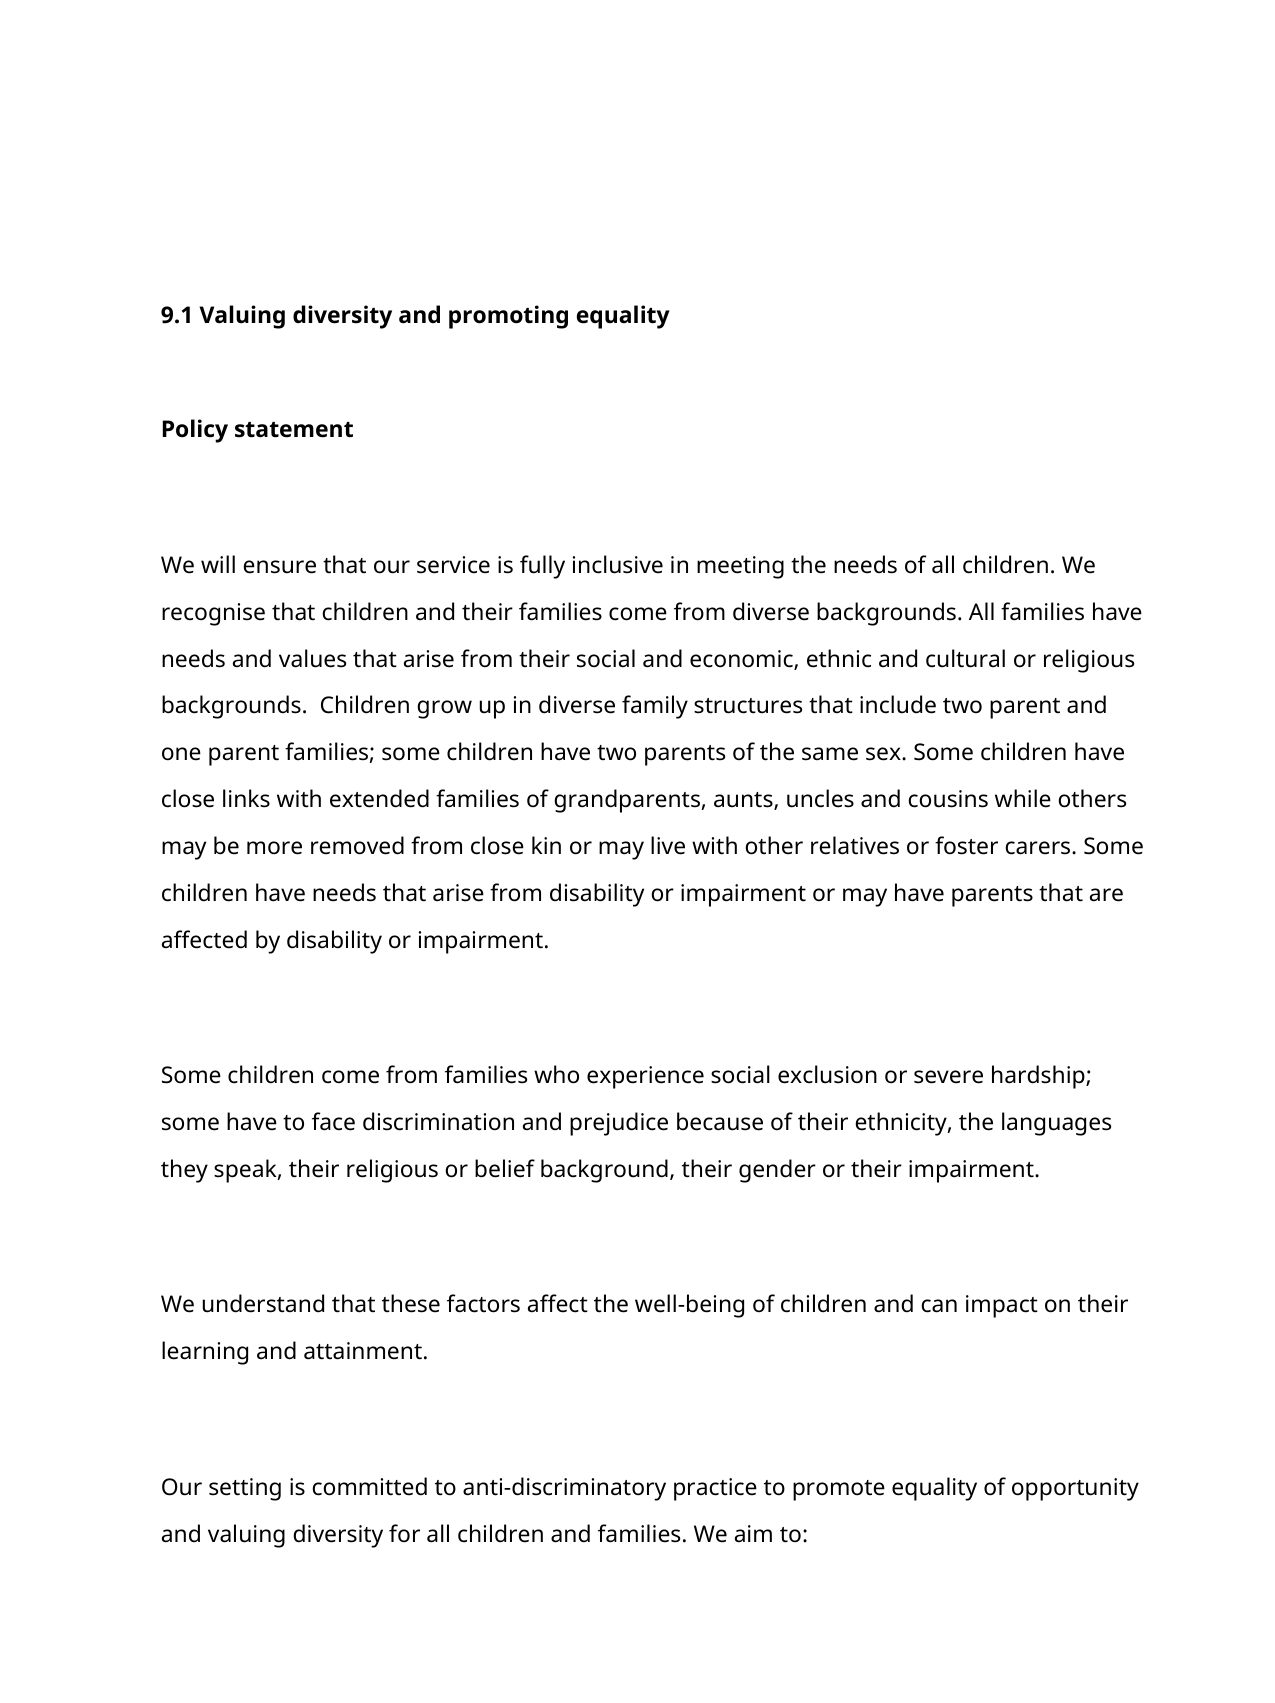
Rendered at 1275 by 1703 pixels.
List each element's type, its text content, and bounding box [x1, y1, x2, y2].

text Some children come from families who experience social exclusion or severe hardship; some have to face discrimination and prejudice because of their ethnicity, the languages they speak, their religious or belief background, their gender or their impairment. [161, 1059, 1155, 1184]
text 9.1 Valuing diversity and promoting equality [161, 299, 1155, 330]
text Policy statement [161, 413, 1155, 445]
text We will ensure that our service is fully inclusive in meeting the needs of all children. We recognise that children and their families come from diverse backgrounds. All families have needs and values that arise from their social and economic, ethnic and cultural or religious backgrounds. Children grow up in diverse family structures that include two parent and one parent families; some children have two parents of the same sex. Some children have close links with extended families of grandparents, aunts, uncles and cousins while others may be more removed from close kin or may live with other relatives or foster carers. Some children have needs that arise from disability or impairment or may have parents that are affected by disability or impairment. [161, 549, 1155, 955]
text We understand that these factors affect the well-being of children and can impact on their learning and attainment. [161, 1288, 1155, 1367]
text Our setting is committed to anti-discriminatory practice to promote equality of opportunity and valuing diversity for all children and families. We aim to: [161, 1471, 1155, 1549]
